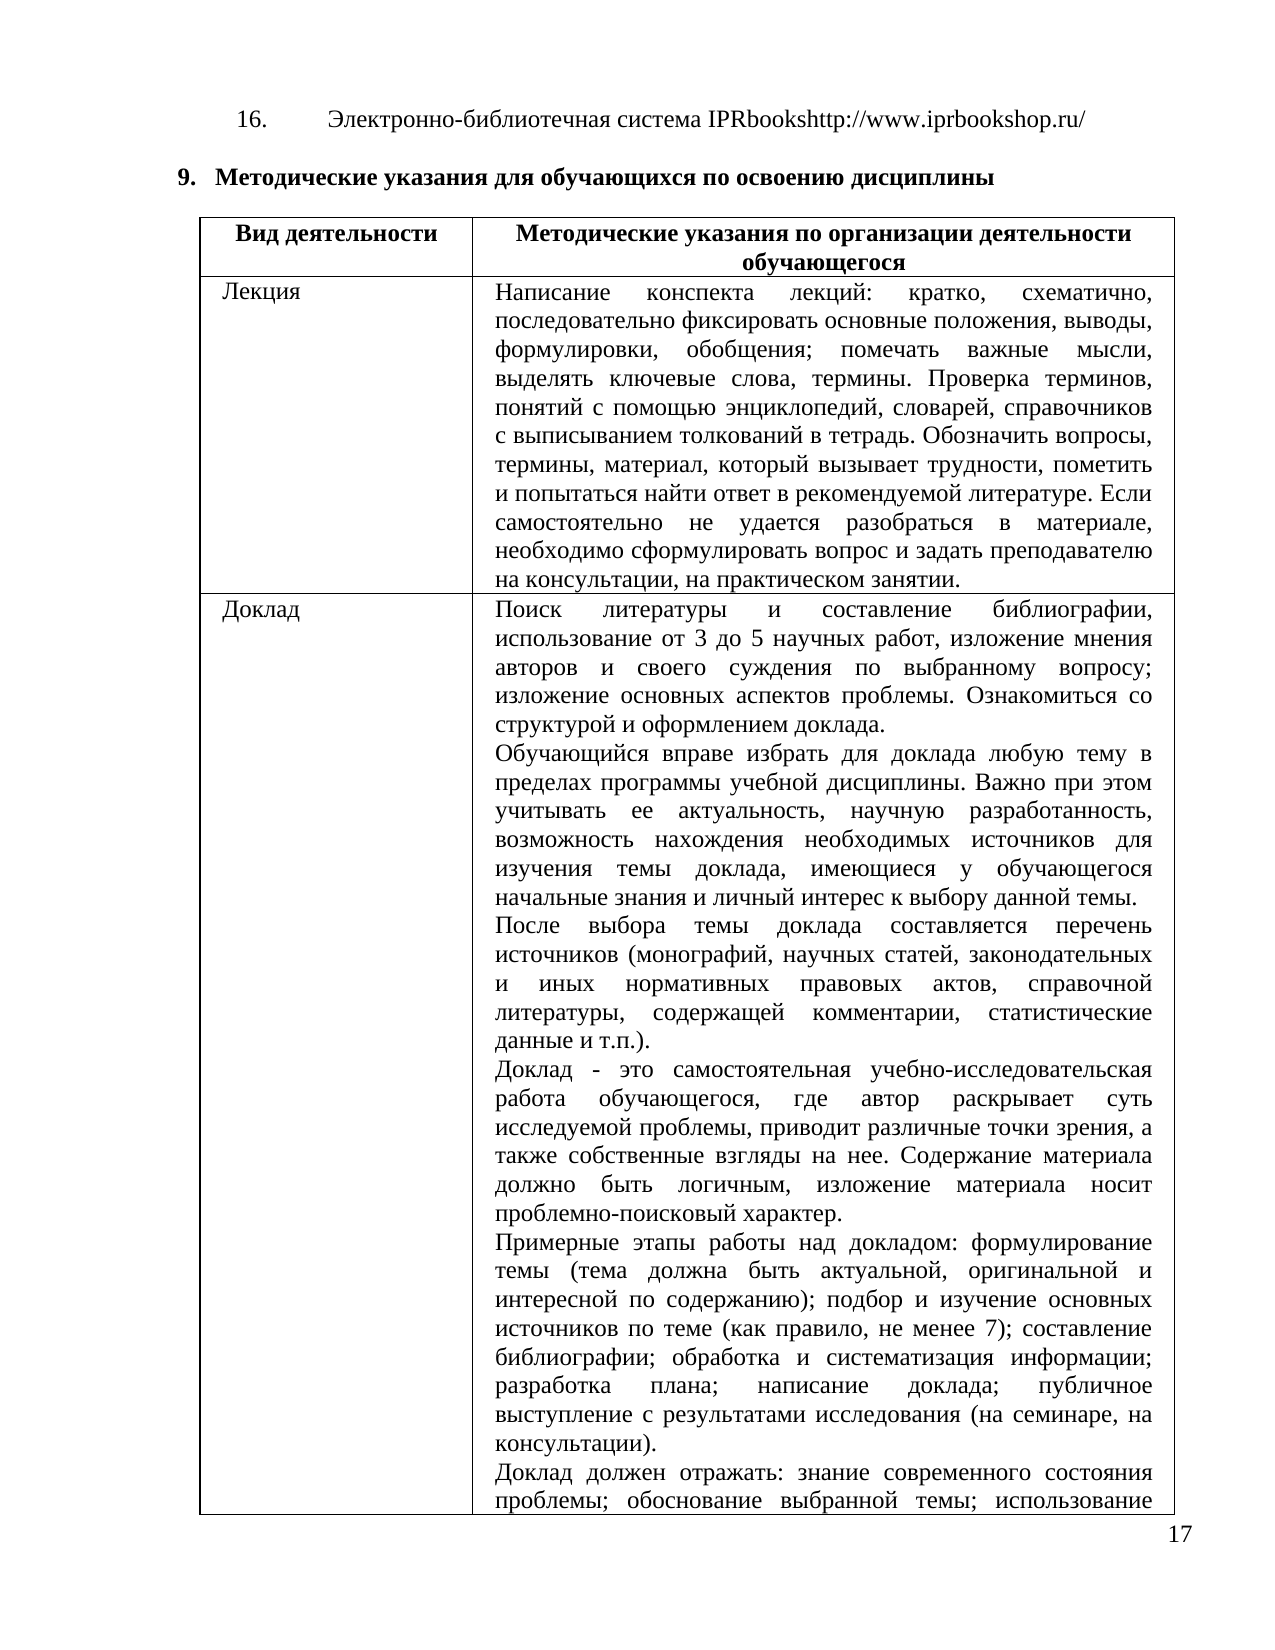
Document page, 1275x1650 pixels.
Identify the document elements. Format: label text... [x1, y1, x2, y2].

list Методические указания для обучающихся по освоению дисциплины [177, 162, 1172, 191]
table_header Вид деятельности [201, 218, 472, 276]
table_header Методические указания по организации деятельности обучающегося [473, 218, 1174, 276]
list Электронно-библиотечная система IPRbookshttp://www.iprbookshop.ru/ [177, 104, 1181, 132]
table_cell Написание конспекта лекций: кратко, схематично, последовательно фиксировать основные положения, выводы, формулировки, обобщения; помечать важные мысли, выделять ключевые слова, термины. Проверка терминов, понятий с помощью энциклопедий, словарей, справочников с выписыванием толкований в тетрадь. Обозначить вопросы, термины, материал, который вызывает трудности, пометить и попытаться найти ответ в рекомендуемой литературе. Если самостоятельно не удается разобраться в материале, необходимо сформулировать вопрос и задать преподавателю на консультации, на практическом занятии. [473, 277, 1174, 593]
table_cell Доклад [201, 594, 472, 1514]
table_cell Лекция [201, 277, 472, 593]
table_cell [473, 594, 1174, 1514]
